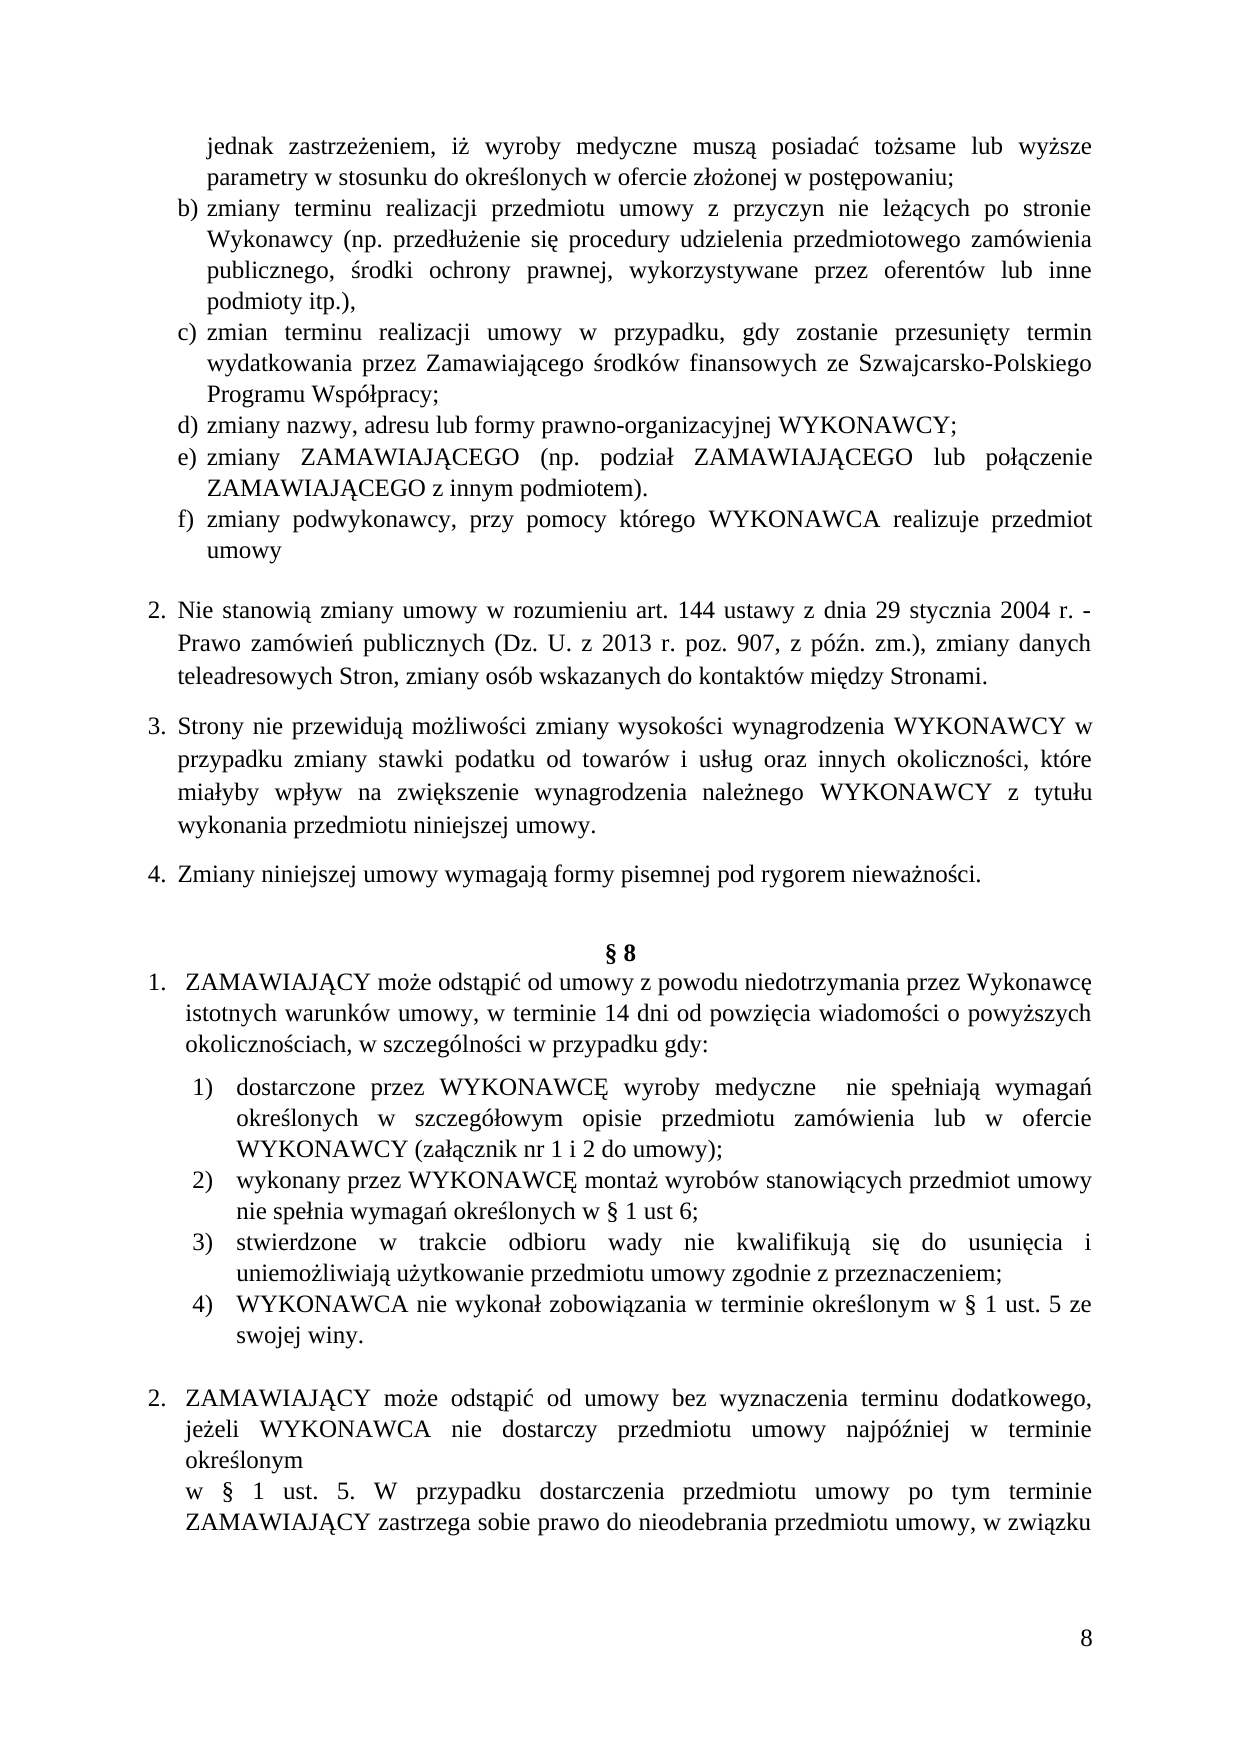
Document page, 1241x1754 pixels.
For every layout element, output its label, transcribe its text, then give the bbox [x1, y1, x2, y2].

list Nie stanowią zmiany umowy w rozumieniu art. 144 ustawy z dnia 29 stycznia 2004 r. - Prawo zamówień publicznych (Dz. U. z 2013 r. poz. 907, z późn. zm.), zmiany danych teleadresowych Stron, zmiany osób wskazanych do kontaktów między Stronami. [148, 595, 1093, 690]
list Zmiany niniejszej umowy wymagają formy pisemnej pod rygorem nieważności. [148, 859, 1093, 888]
list zmiany terminu realizacji przedmiotu umowy z przyczyn nie leżących po stronie Wykonawcy (np. przedłużenie się procedury udzielenia przedmiotowego zamówienia publicznego, środki ochrony prawnej, wykorzystywane przez oferentów lub inne podmioty itp.), [177, 193, 1093, 315]
list stwierdzone w trakcie odbioru wady nie kwalifikują się do usunięcia i uniemożliwiają użytkowanie przedmiotu umowy zgodnie z przeznaczeniem; [192, 1227, 1093, 1287]
list WYKONAWCA nie wykonał zobowiązania w terminie określonym w § 1 ust. 5 ze swojej winy. [192, 1289, 1093, 1349]
list zmiany ZAMAWIAJĄCEGO (np. podział ZAMAWIAJĄCEGO lub połączenie ZAMAWIAJĄCEGO z innym podmiotem). [177, 442, 1093, 501]
list zmiany podwykonawcy, przy pomocy którego WYKONAWCA realizuje przedmiot umowy [177, 504, 1093, 563]
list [148, 1383, 1093, 1536]
list ZAMAWIAJĄCY może odstąpić od umowy z powodu niedotrzymania przez Wykonawcę istotnych warunków umowy, w terminie 14 dni od powzięcia wiadomości o powyższych okolicznościach, w szczególności w przypadku gdy: [148, 967, 1093, 1057]
list zmiany nazwy, adresu lub formy prawno-organizacyjnej WYKONAWCY; [177, 411, 1093, 439]
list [177, 131, 1093, 191]
list Strony nie przewidują możliwości zmiany wysokości wynagrodzenia WYKONAWCY w przypadku zmiany stawki podatku od towarów i usług oraz innych okoliczności, które miałyby wpływ na zwiększenie wynagrodzenia należnego WYKONAWCY z tytułu wykonania przedmiotu niniejszej umowy. [148, 711, 1093, 838]
text § 8 [148, 938, 1093, 967]
list wykonany przez WYKONAWCĘ montaż wyrobów stanowiących przedmiot umowy nie spełnia wymagań określonych w § 1 ust 6; [192, 1165, 1093, 1225]
list zmian terminu realizacji umowy w przypadku, gdy zostanie przesunięty termin wydatkowania przez Zamawiającego środków finansowych ze Szwajcarsko-Polskiego Programu Współpracy; [177, 317, 1093, 408]
list dostarczone przez WYKONAWCĘ wyroby medyczne nie spełniają wymagań określonych w szczegółowym opisie przedmiotu zamówienia lub w ofercie WYKONAWCY (załącznik nr 1 i 2 do umowy); [192, 1072, 1093, 1163]
